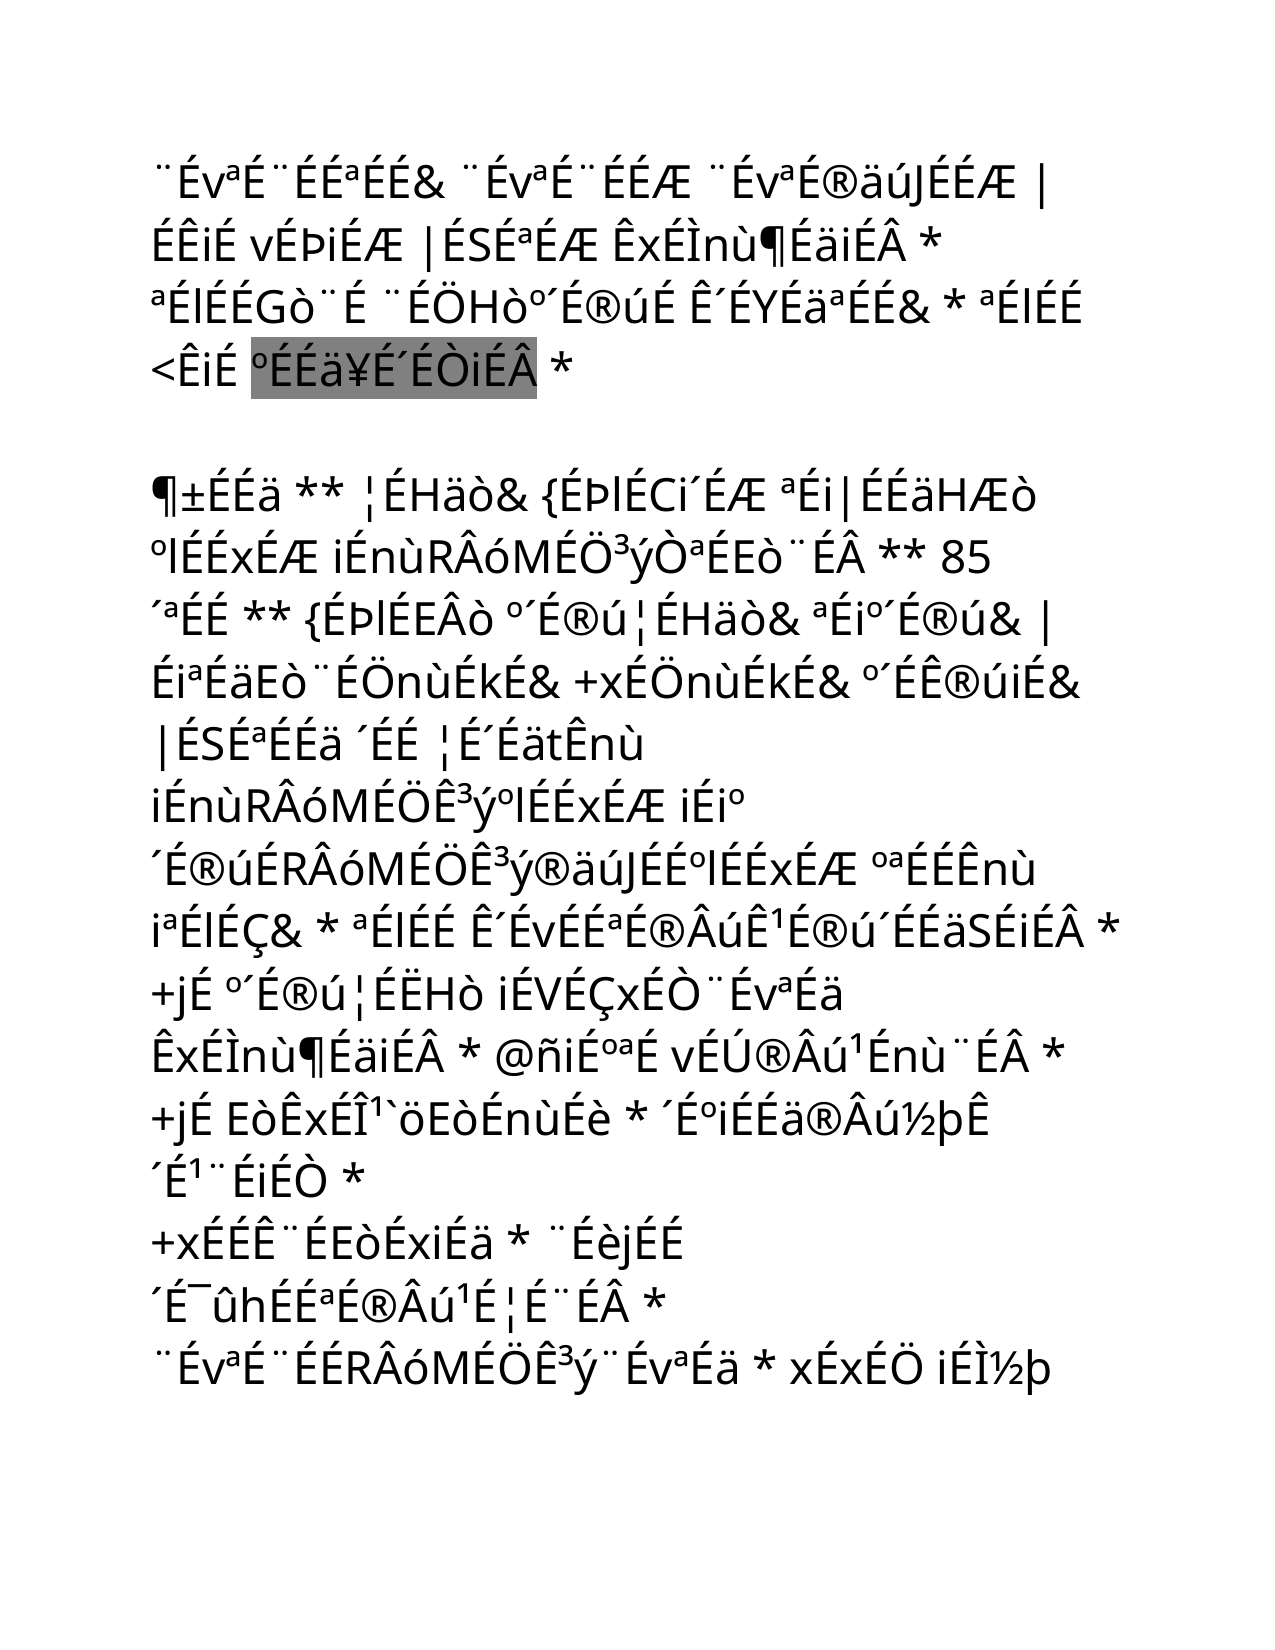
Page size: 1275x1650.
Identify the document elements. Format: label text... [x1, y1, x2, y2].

text ÊxÉÌnù¶ÉäiÉÂ * @ñiÉºªÉ vÉÚ®Âú¹Énù¨ÉÂ * +jÉ EòÊxÉÎ¹`öEòÉnùÉè * ´ÉºiÉÉä®Âú½þÊ´É¹¨ÉiÉÒ * [150, 1023, 1125, 1211]
text +xÉÉÊ¨ÉEòÉxiÉä * ¨ÉèjÉÉ´É¯ûhÉÉªÉ®Âú¹É¦É¨ÉÂ * ¨ÉvªÉ¨ÉÉRÂóMÉÖÊ³ý¨ÉvªÉä * xÉxÉÖ iÉÌ½þ [150, 1211, 1125, 1398]
text |ÉSÉªÉÉä ´ÉÉ ¦É´ÉätÊnù iÉnùRÂóMÉÖÊ³ýºlÉÉxÉÆ iÉiº´É®úÉRÂóMÉÖÊ³ý®äúJÉÉºlÉÉxÉÆ ºªÉÉÊnù [150, 712, 1125, 899]
text ´ªÉÉ ** {ÉÞlÉEÂò º´É®ú¦ÉHäò& ªÉiº´É®ú& |ÉiªÉäEò¨ÉÖnùÉkÉ& +xÉÖnùÉkÉ& º´ÉÊ®úiÉ& [150, 587, 1125, 712]
text iªÉlÉÇ& * ªÉlÉÉ Ê´ÉvÉÉªÉ®ÂúÊ¹É®ú´ÉÉäSÉiÉÂ * +jÉ º´É®ú¦ÉËHò iÉVÉÇxÉÒ¨ÉvªÉä [150, 899, 1125, 1023]
text ¶±ÉÉä ** ¦ÉHäò& {ÉÞlÉCi´ÉÆ ªÉi|ÉÉäHÆò ºlÉÉxÉÆ iÉnùRÂóMÉÖ³ýÒªÉEò¨ÉÂ ** 85 [150, 462, 1125, 587]
text ¨ÉvªÉ¨ÉÉªÉÉ& ¨ÉvªÉ¨ÉÉÆ ¨ÉvªÉ®äúJÉÉÆ |ÉÊiÉ vÉÞiÉÆ |ÉSÉªÉÆ ÊxÉÌnù¶ÉäiÉÂ * ªÉlÉÉGò¨É ¨ÉÖHòº´É®úÉ Ê´ÉYÉäªÉÉ& * ªÉlÉÉ <ÊiÉ ºÉÉä¥É´ÉÒiÉÂ * [150, 150, 1125, 399]
